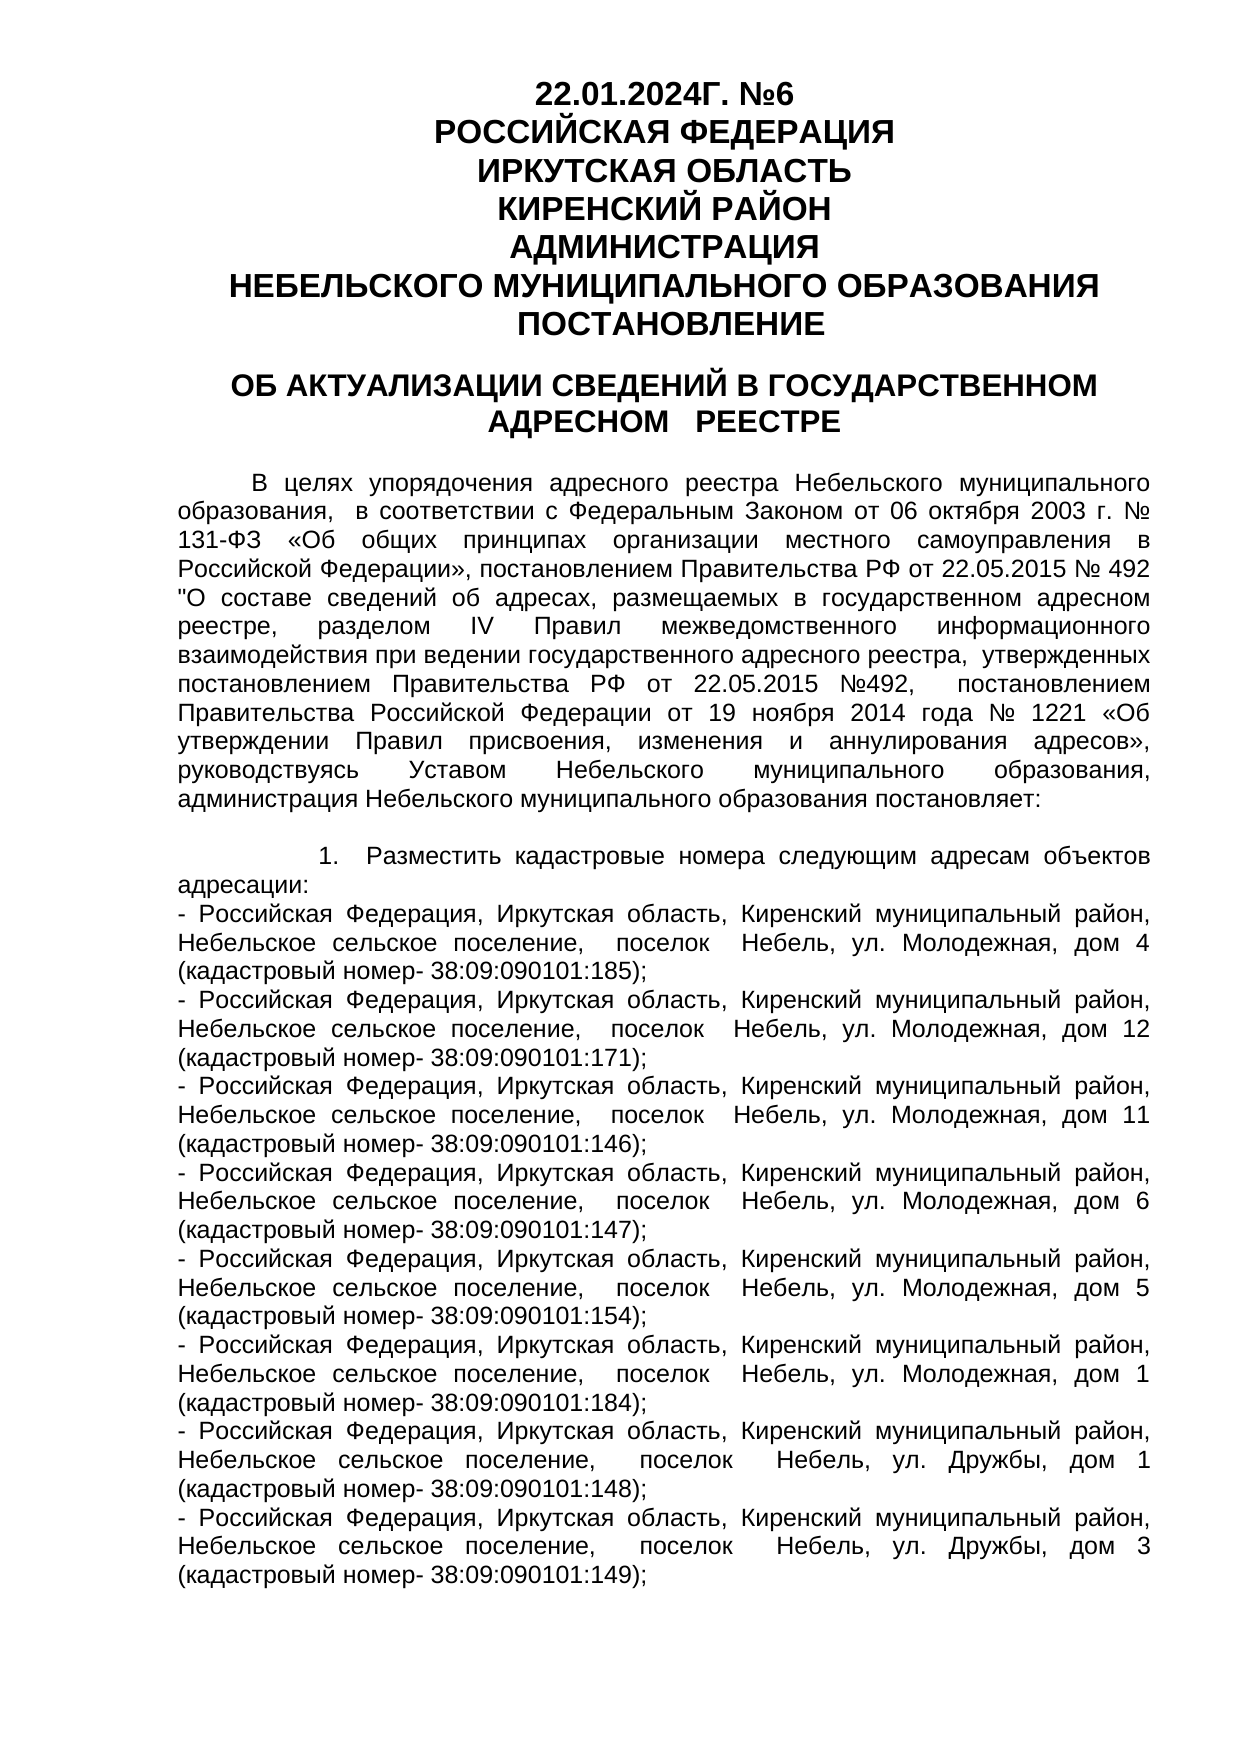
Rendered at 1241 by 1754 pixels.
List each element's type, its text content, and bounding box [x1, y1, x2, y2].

text 22.01.2024Г. №6 [177, 74, 1152, 112]
list - Российская Федерация, Иркутская область, Киренский муниципальный район, Небельское сельское поселение, поселок Небель, ул. Молодежная, дом 12 (кадастровый номер- 38:09:090101:171); [177, 985, 1152, 1071]
text В целях упорядочения адресного реестра Небельского муниципального образования, в соответствии с Федеральным Законом от 06 октября 2003 г. № 131-ФЗ «Об общих принципах организации местного самоуправления в Российской Федерации», постановлением Правительства РФ от 22.05.2015 № 492 "О составе сведений об адресах, размещаемых в государственном адресном реестре, разделом IV Правил межведомственного информационного взаимодействия при ведении государственного адресного реестра, утвержденных постановлением Правительства РФ от 22.05.2015 №492, постановлением Правительства Российской Федерации от 19 ноября 2014 года № 1221 «Об утверждении Правил присвоения, изменения и аннулирования адресов», руководствуясь Уставом Небельского муниципального образования, администрация Небельского муниципального образования постановляет: [177, 468, 1152, 813]
text КИРЕНСКИЙ РАЙОН [177, 189, 1152, 228]
list - Российская Федерация, Иркутская область, Киренский муниципальный район, Небельское сельское поселение, поселок Небель, ул. Молодежная, дом 4 (кадастровый номер- 38:09:090101:185); [177, 899, 1152, 985]
list - Российская Федерация, Иркутская область, Киренский муниципальный район, Небельское сельское поселение, поселок Небель, ул. Молодежная, дом 6 (кадастровый номер- 38:09:090101:147); [177, 1158, 1152, 1244]
text НЕБЕЛЬСКОГО МУНИЦИПАЛЬНОГО ОБРАЗОВАНИЯ [177, 266, 1152, 304]
list - Российская Федерация, Иркутская область, Киренский муниципальный район, Небельское сельское поселение, поселок Небель, ул. Молодежная, дом 5 (кадастровый номер- 38:09:090101:154); [177, 1244, 1152, 1330]
text ОБ АКТУАЛИЗАЦИИ СВЕДЕНИЙ В ГОСУДАРСТВЕННОМ АДРЕСНОМ РЕЕСТРЕ [177, 367, 1152, 439]
text ИРКУТСКАЯ ОБЛАСТЬ [177, 151, 1152, 189]
text РОССИЙСКАЯ ФЕДЕРАЦИЯ [177, 112, 1152, 151]
text 1. Разместить кадастровые номера следующим адресам объектов адресации: [177, 841, 1152, 899]
list - Российская Федерация, Иркутская область, Киренский муниципальный район, Небельское сельское поселение, поселок Небель, ул. Молодежная, дом 1 (кадастровый номер- 38:09:090101:184); [177, 1330, 1152, 1416]
list - Российская Федерация, Иркутская область, Киренский муниципальный район, Небельское сельское поселение, поселок Небель, ул. Дружбы, дом 3 (кадастровый номер- 38:09:090101:149); [177, 1503, 1152, 1589]
text АДМИНИСТРАЦИЯ [177, 228, 1152, 266]
text ПОСТАНОВЛЕНИЕ [177, 304, 1152, 343]
list - Российская Федерация, Иркутская область, Киренский муниципальный район, Небельское сельское поселение, поселок Небель, ул. Молодежная, дом 11 (кадастровый номер- 38:09:090101:146); [177, 1071, 1152, 1158]
list - Российская Федерация, Иркутская область, Киренский муниципальный район, Небельское сельское поселение, поселок Небель, ул. Дружбы, дом 1 (кадастровый номер- 38:09:090101:148); [177, 1416, 1152, 1503]
